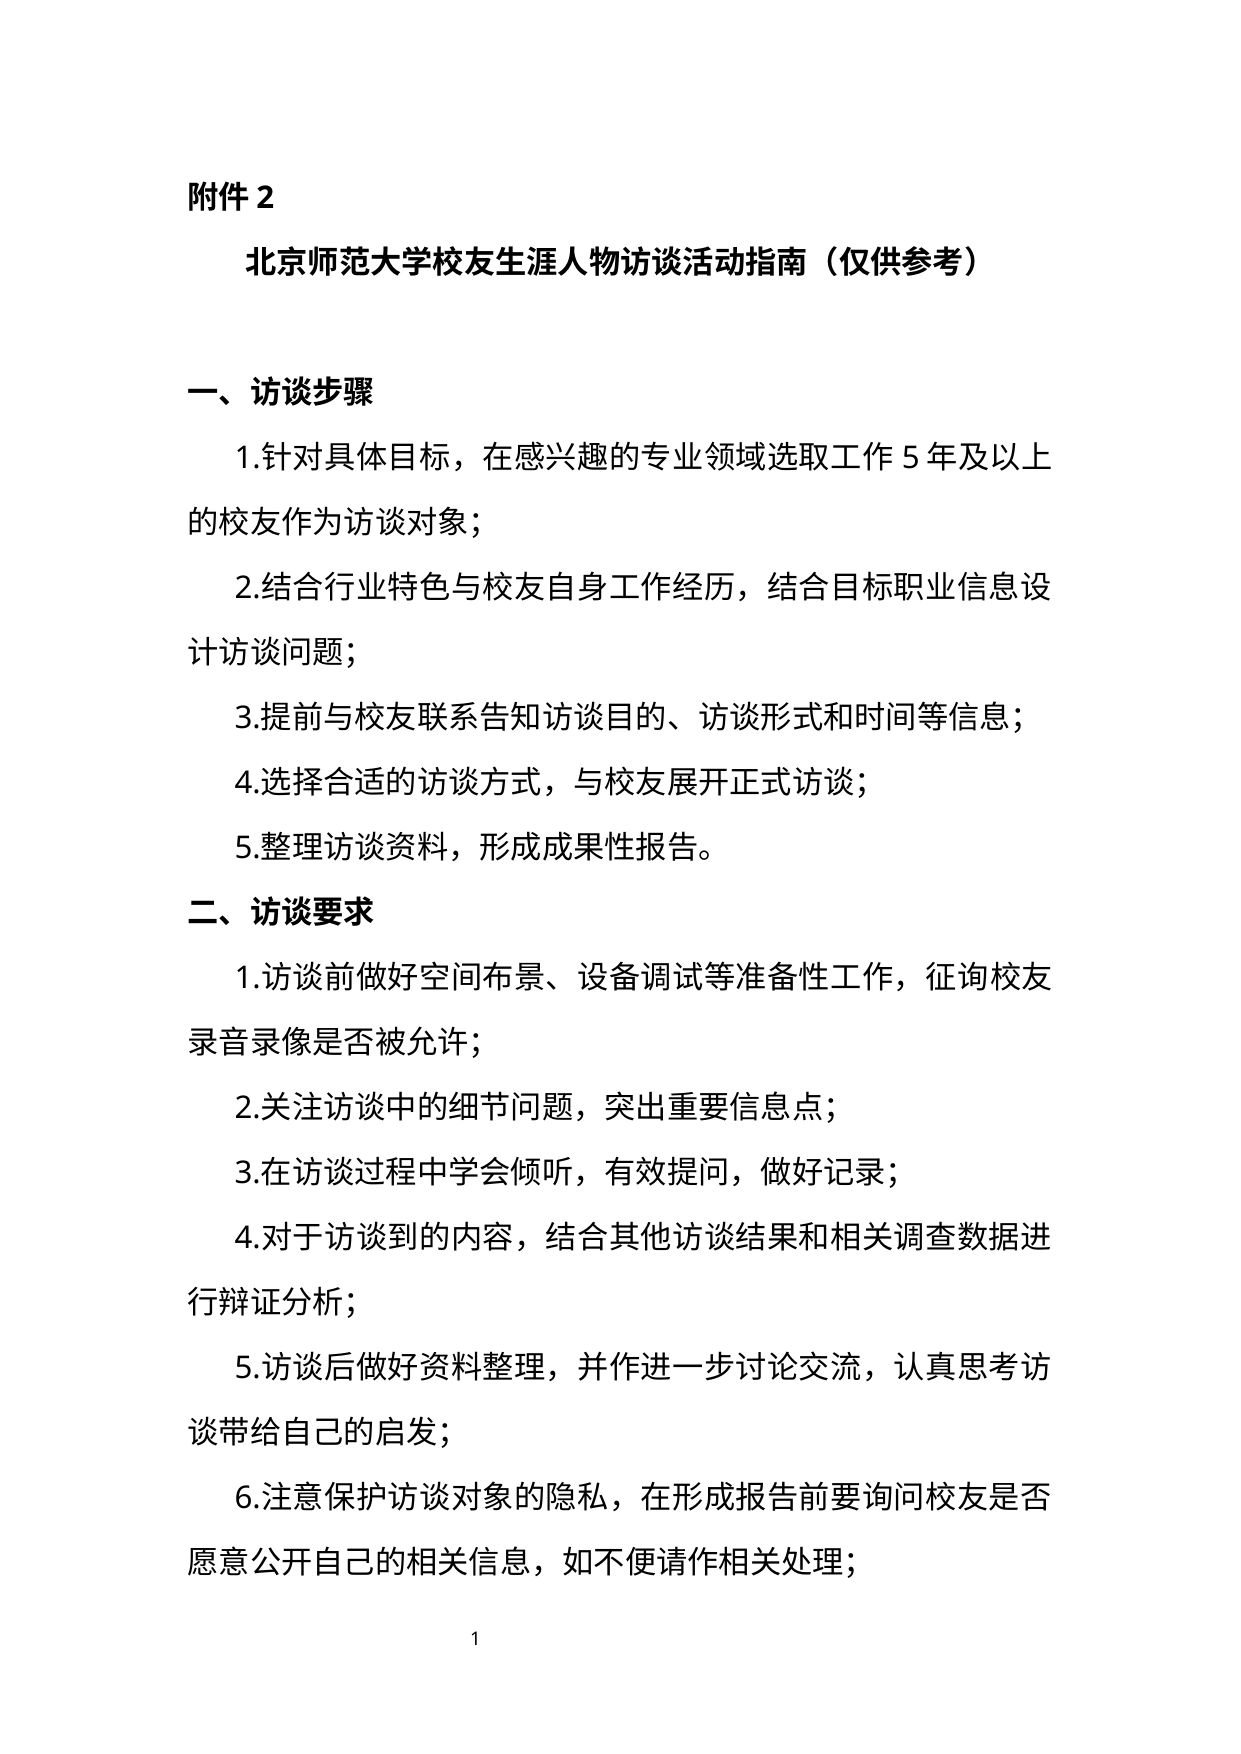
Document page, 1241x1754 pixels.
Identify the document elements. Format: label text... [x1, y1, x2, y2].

text 6.注意保护访谈对象的隐私，在形成报告前要询问校友是否愿意公开自己的相关信息，如不便请作相关处理； [187, 1462, 1053, 1592]
text 3.在访谈过程中学会倾听，有效提问，做好记录； [187, 1137, 1053, 1202]
text 一、访谈步骤 [187, 357, 1053, 422]
text 4.对于访谈到的内容，结合其他访谈结果和相关调查数据进行辩证分析； [187, 1202, 1053, 1332]
text 3.提前与校友联系告知访谈目的、访谈形式和时间等信息； [187, 682, 1053, 747]
text 2.结合行业特色与校友自身工作经历，结合目标职业信息设计访谈问题； [187, 552, 1053, 682]
text 北京师范大学校友生涯人物访谈活动指南（仅供参考） [187, 227, 1053, 292]
text 附件2 [187, 162, 1053, 227]
text 5.访谈后做好资料整理，并作进一步讨论交流，认真思考访谈带给自己的启发； [187, 1332, 1053, 1462]
text 1.针对具体目标，在感兴趣的专业领域选取工作5年及以上的校友作为访谈对象； [187, 422, 1053, 552]
text 5.整理访谈资料，形成成果性报告。 [187, 812, 1053, 877]
text 4.选择合适的访谈方式，与校友展开正式访谈； [187, 747, 1053, 812]
text 二、访谈要求 [187, 877, 1053, 942]
text 1.访谈前做好空间布景、设备调试等准备性工作，征询校友录音录像是否被允许； [187, 942, 1053, 1072]
text 2.关注访谈中的细节问题，突出重要信息点； [187, 1072, 1053, 1137]
